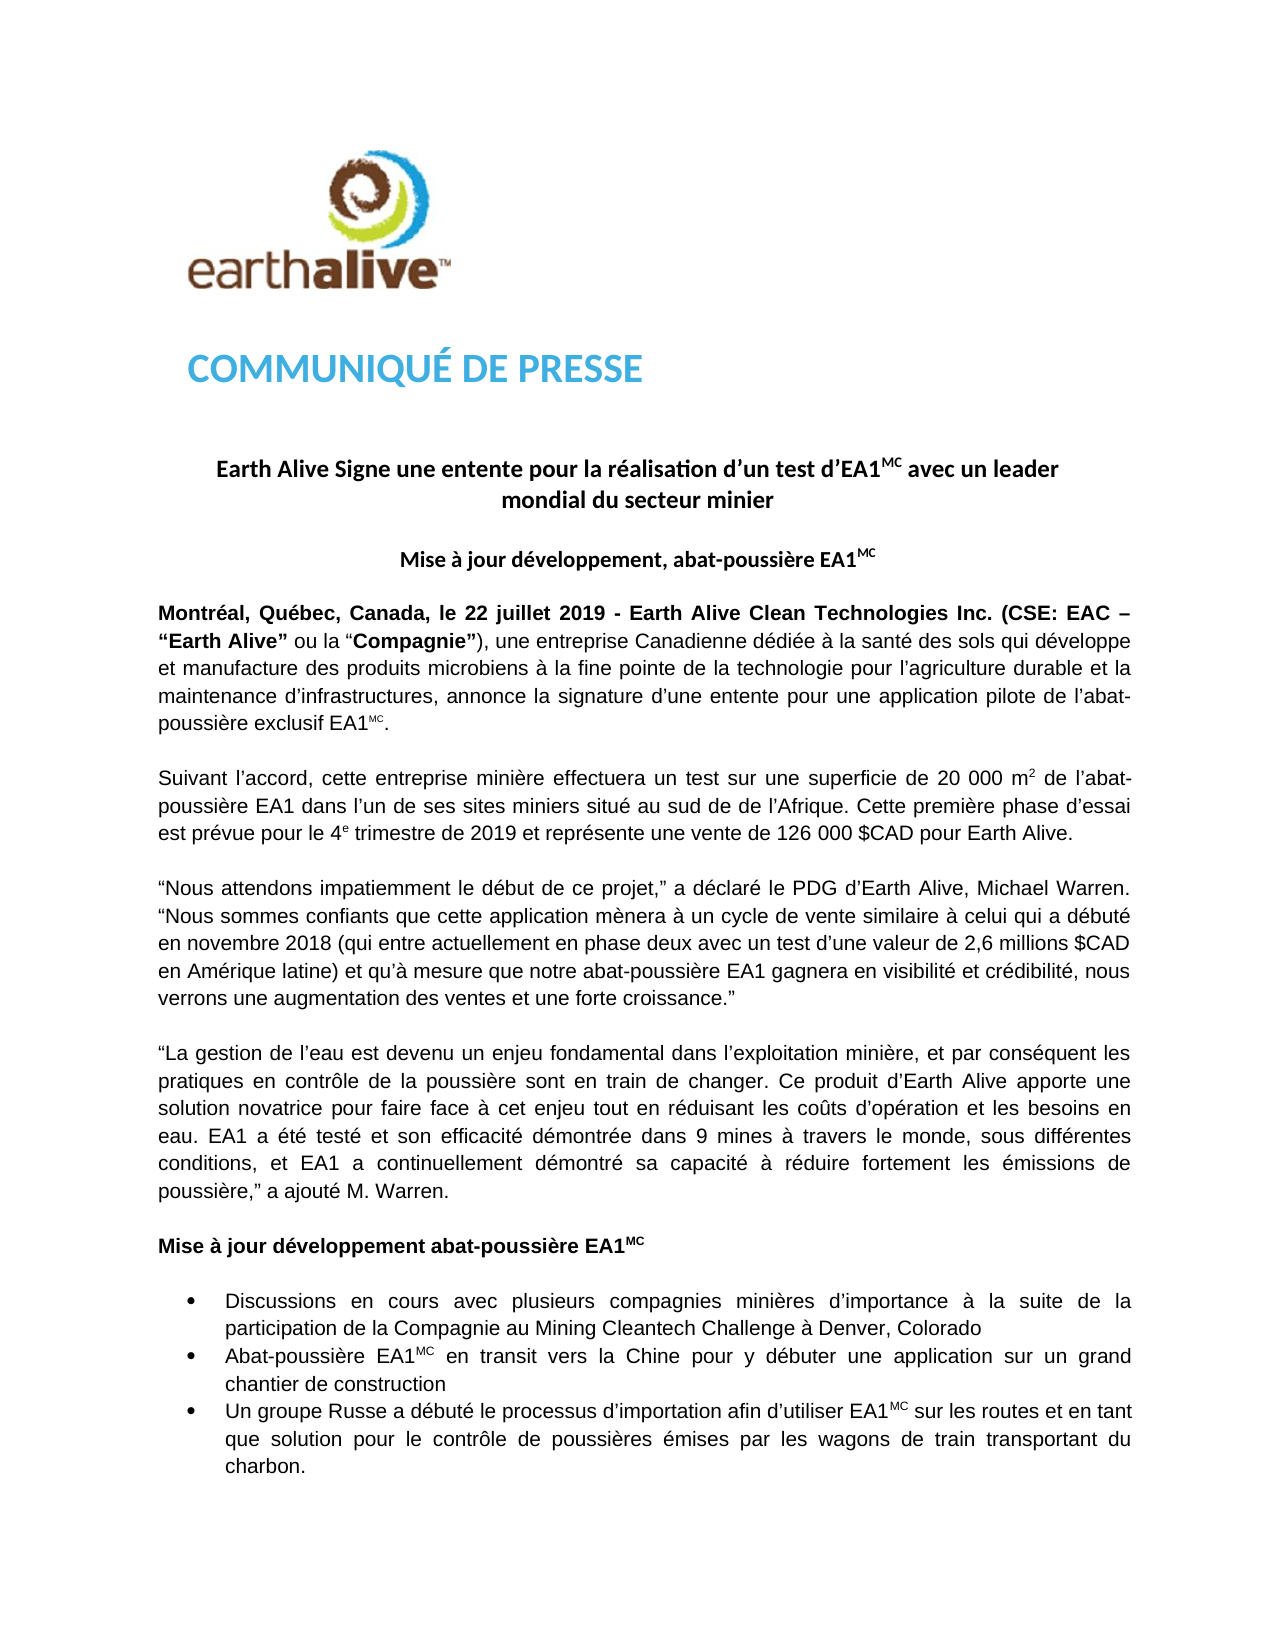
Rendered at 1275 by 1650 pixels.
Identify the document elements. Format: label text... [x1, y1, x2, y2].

text Montréal, Québec, Canada, le 22 juillet 2019 - Earth Alive Clean Technologies Inc. (CSE: EAC – “Earth Alive” ou la “Compagnie”), une entreprise Canadienne dédiée à la santé des sols qui développe et manufacture des produits microbiens à la fine pointe de la technologie pour l’agriculture durable et la maintenance d’infrastructures, annonce la signature d’une entente pour une application pilote de l’abat-poussière exclusif EA1mc. [158, 601, 1132, 735]
text Mise à jour développement abat-poussière EA1MC [158, 1234, 1132, 1258]
list Abat-poussière EA1MC en transit vers la Chine pour y débuter une application sur un grand chantier de construction [187, 1344, 1132, 1395]
text Earth Alive Signe une entente pour la réalisation d’un test d’EA1MC avec un leader mondial du secteur minier [187, 453, 1087, 514]
text Suivant l’accord, cette entreprise minière effectuera un test sur une superficie de 20 000 m2 de l’abat-poussière EA1 dans l’un de ses sites miniers situé au sud de de l’Afrique. Cette première phase d’essai est prévue pour le 4e trimestre de 2019 et représente une vente de 126 000 $CAD pour Earth Alive. [158, 766, 1132, 845]
text Mise à jour développement, abat-poussière EA1MC [187, 545, 1087, 573]
text “La gestion de l’eau est devenu un enjeu fondamental dans l’exploitation minière, et par conséquent les pratiques en contrôle de la poussière sont en train de changer. Ce produit d’Earth Alive apporte une solution novatrice pour faire face à cet enjeu tout en réduisant les coûts d’opération et les besoins en eau. EA1 a été testé et son efficacité démontrée dans 9 mines à travers le monde, sous différentes conditions, et EA1 a continuellement démontré sa capacité à réduire fortement les émissions de poussière,” a ajouté M. Warren. [158, 1041, 1132, 1203]
picture [187, 150, 451, 289]
text “Nous attendons impatiemment le début de ce projet,” a déclaré le PDG d’Earth Alive, Michael Warren. “Nous sommes confiants que cette application mènera à un cycle de vente similaire à celui qui a débuté en novembre 2018 (qui entre actuellement en phase deux avec un test d’une valeur de 2,6 millions $CAD en Amérique latine) et qu’à mesure que notre abat-poussière EA1 gagnera en visibilité et crédibilité, nous verrons une augmentation des ventes et une forte croissance.” [158, 876, 1132, 1010]
list Un groupe Russe a débuté le processus d’importation afin d’utiliser EA1MC sur les routes et en tant que solution pour le contrôle de poussières émises par les wagons de train transportant du charbon. [187, 1399, 1132, 1478]
list Discussions en cours avec plusieurs compagnies minières d’importance à la suite de la participation de la Compagnie au Mining Cleantech Challenge à Denver, Colorado [187, 1289, 1132, 1340]
subtitle COMMUNIQUÉ DE PRESSE [187, 342, 1087, 392]
